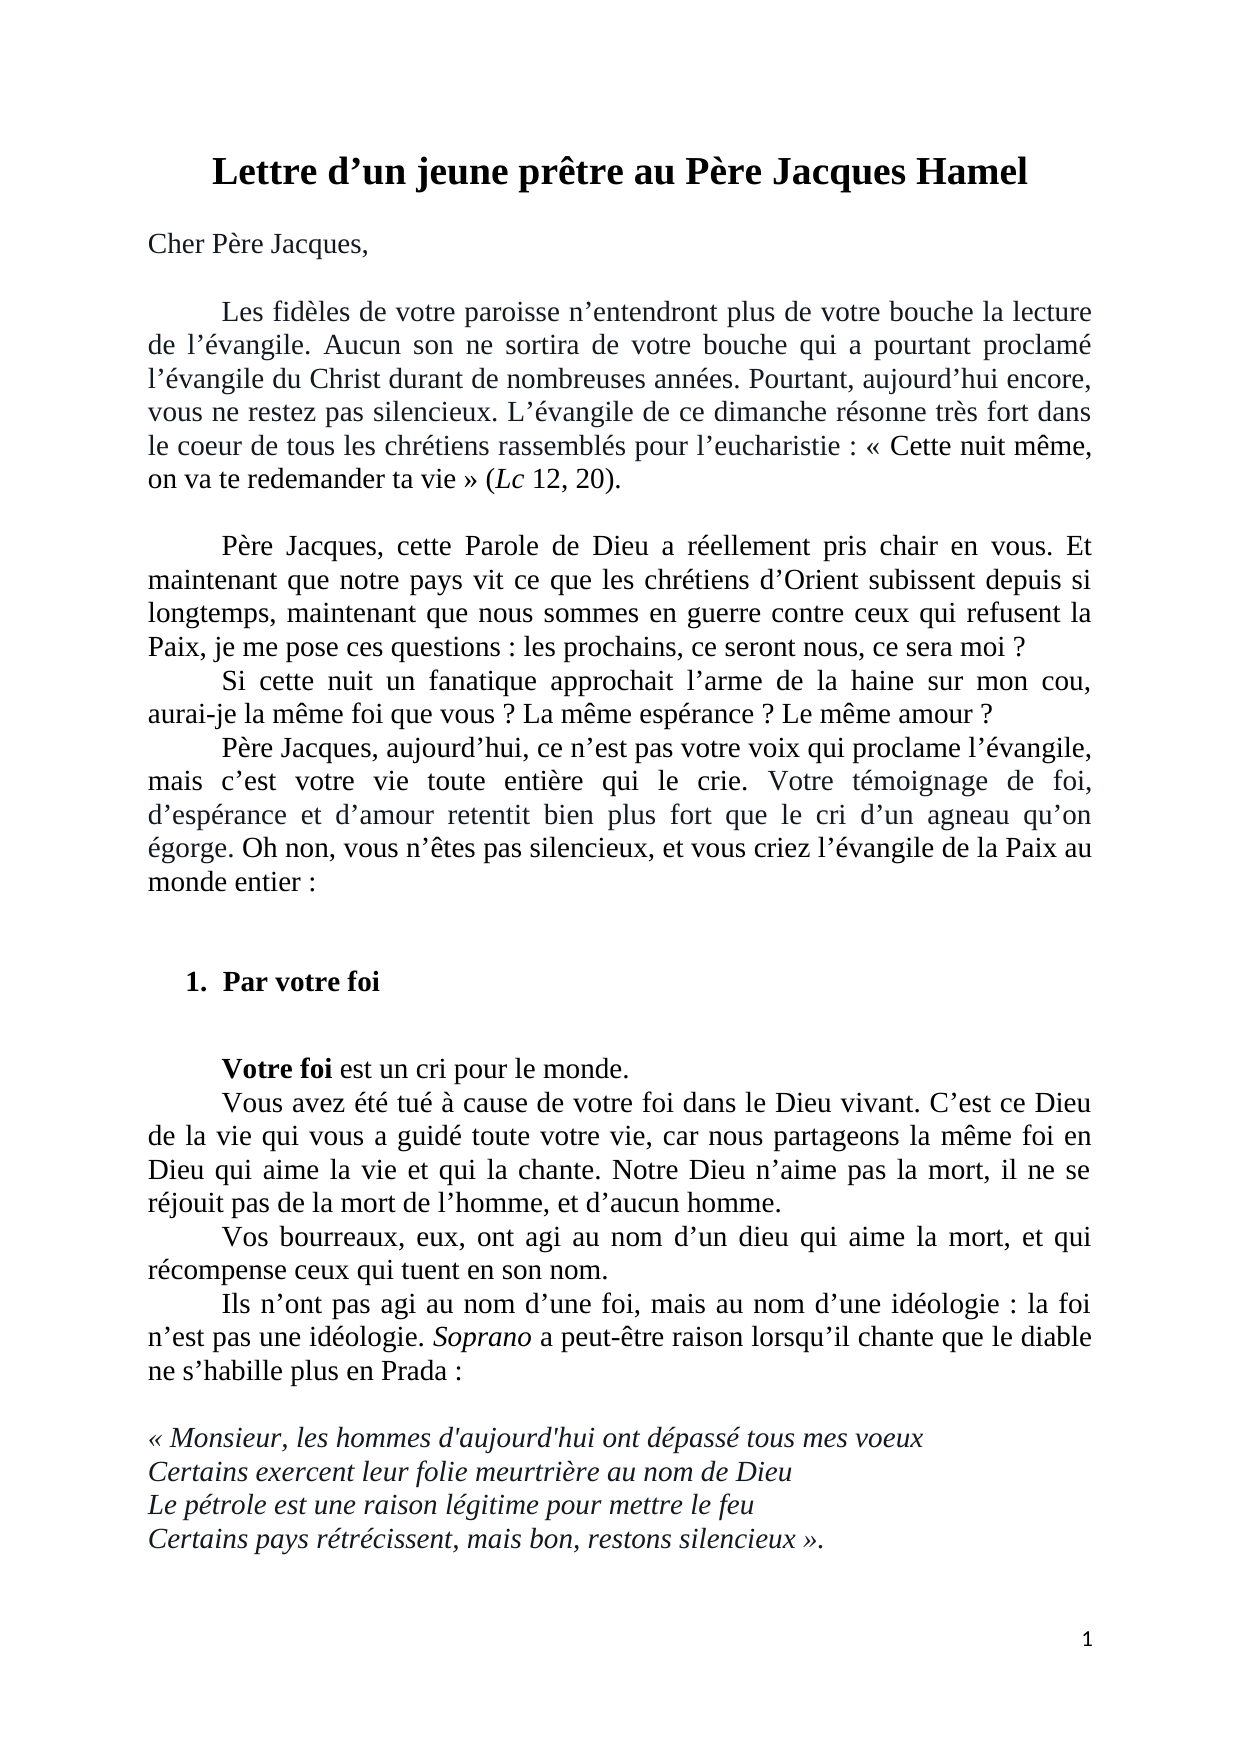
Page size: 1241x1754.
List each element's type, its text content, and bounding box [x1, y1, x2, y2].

text Si cette nuit un fanatique approchait l’arme de la haine sur mon cou, aurai-je la même foi que vous ? La même espérance ? Le même amour ? [148, 663, 1093, 730]
text Certains exercent leur folie meurtrière au nom de Dieu [148, 1454, 1093, 1487]
text Cher Père Jacques, [148, 227, 1093, 260]
text Père Jacques, cette Parole de Dieu a réellement pris chair en vous. Et maintenant que notre pays vit ce que les chrétiens d’Orient subissent depuis si longtemps, maintenant que nous sommes en guerre contre ceux qui refusent la Paix, je me pose ces questions : les prochains, ce seront nous, ce sera moi ? [148, 528, 1093, 663]
text Certains pays rétrécissent, mais bon, restons silencieux ». [148, 1521, 1093, 1554]
list Par votre foi [185, 964, 1093, 998]
text Les fidèles de votre paroisse n’entendront plus de votre bouche la lecture de l’évangile. Aucun son ne sortira de votre bouche qui a pourtant proclamé l’évangile du Christ durant de nombreuses années. Pourtant, aujourd’hui encore, vous ne restez pas silencieux. L’évangile de ce dimanche résonne très fort dans le coeur de tous les chrétiens rassemblés pour l’eucharistie : « Cette nuit même, on va te redemander ta vie » (Lc 12, 20). [148, 294, 1093, 495]
text « Monsieur, les hommes d'aujourd'hui ont dépassé tous mes voeux [148, 1420, 1093, 1454]
text Vous avez été tué à cause de votre foi dans le Dieu vivant. C’est ce Dieu de la vie qui vous a guidé toute votre vie, car nous partageons la même foi en Dieu qui aime la vie et qui la chante. Notre Dieu n’aime pas la mort, il ne se réjouit pas de la mort de l’homme, et d’aucun homme. [148, 1085, 1093, 1219]
text Votre foi est un cri pour le monde. [148, 1051, 1093, 1085]
text Ils n’ont pas agi au nom d’une foi, mais au nom d’une idéologie : la foi n’est pas une idéologie. Soprano a peut-être raison lorsqu’il chante que le diable ne s’habille plus en Prada : [148, 1286, 1093, 1387]
text Le pétrole est une raison légitime pour mettre le feu [148, 1487, 1093, 1521]
text Lettre d’un jeune prêtre au Père Jacques Hamel [148, 148, 1093, 193]
text Vos bourreaux, eux, ont agi au nom d’un dieu qui aime la mort, et qui récompense ceux qui tuent en son nom. [148, 1219, 1093, 1286]
text Père Jacques, aujourd’hui, ce n’est pas votre voix qui proclame l’évangile, mais c’est votre vie toute entière qui le crie. Votre témoignage de foi, d’espérance et d’amour retentit bien plus fort que le cri d’un agneau qu’on égorge. Oh non, vous n’êtes pas silencieux, et vous criez l’évangile de la Paix au monde entier : [148, 730, 1093, 897]
